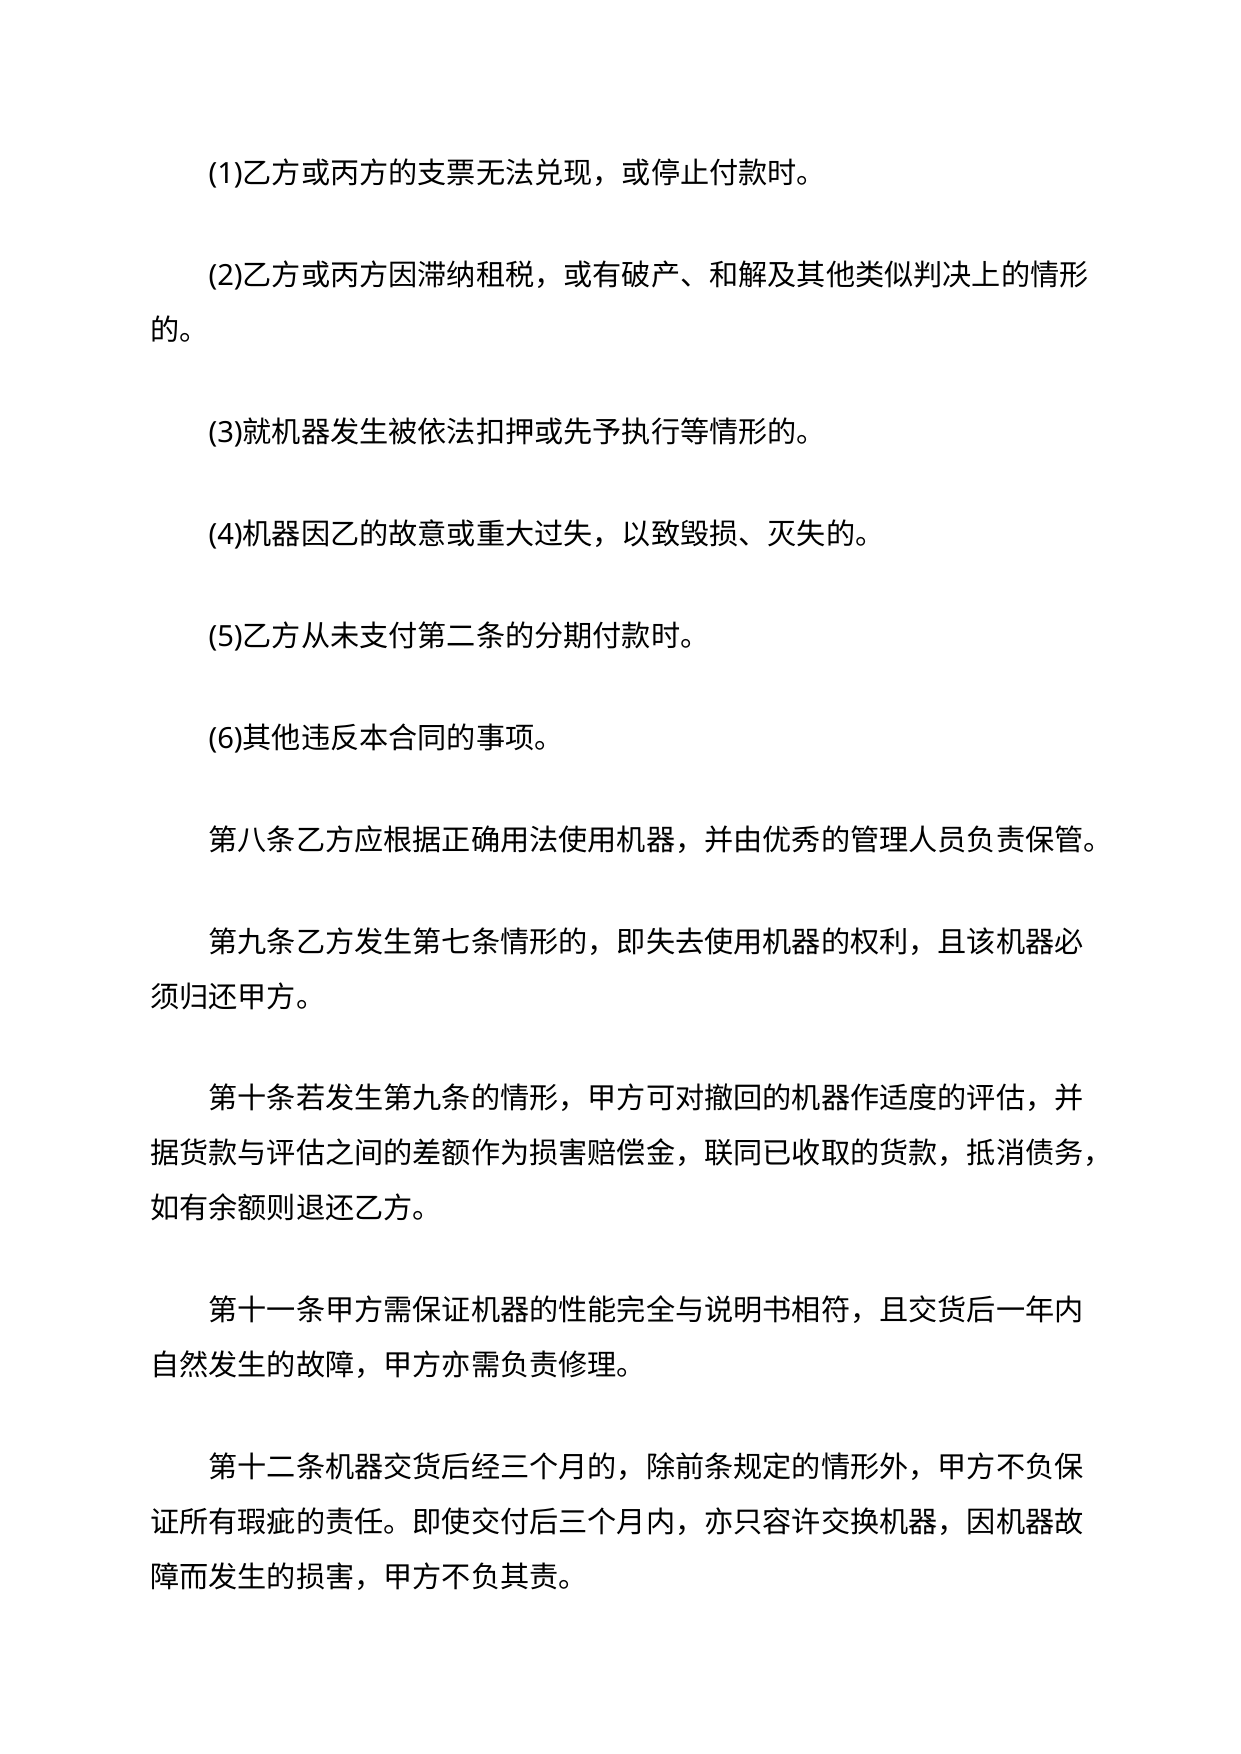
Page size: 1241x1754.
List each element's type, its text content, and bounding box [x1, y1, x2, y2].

text (5)乙方从未支付第二条的分期付款时。 [150, 613, 1090, 655]
text (2)乙方或丙方因滞纳租税，或有破产、和解及其他类似判决上的情形的。 [150, 252, 1090, 349]
text 第十条若发生第九条的情形，甲方可对撤回的机器作适度的评估，并据货款与评估之间的差额作为损害赔偿金，联同已收取的货款，抵消债务，如有余额则退还乙方。 [150, 1075, 1090, 1227]
text (3)就机器发生被依法扣押或先予执行等情形的。 [150, 409, 1090, 451]
text (6)其他违反本合同的事项。 [150, 715, 1090, 757]
text 第十二条机器交货后经三个月的，除前条规定的情形外，甲方不负保证所有瑕疵的责任。即使交付后三个月内，亦只容许交换机器，因机器故障而发生的损害，甲方不负其责。 [150, 1443, 1090, 1595]
text (4)机器因乙的故意或重大过失，以致毁损、灭失的。 [150, 511, 1090, 553]
text 第八条乙方应根据正确用法使用机器，并由优秀的管理人员负责保管。 [150, 817, 1090, 859]
text (1)乙方或丙方的支票无法兑现，或停止付款时。 [150, 150, 1090, 192]
text 第九条乙方发生第七条情形的，即失去使用机器的权利，且该机器必须归还甲方。 [150, 918, 1090, 1016]
text 第十一条甲方需保证机器的性能完全与说明书相符，且交货后一年内自然发生的故障，甲方亦需负责修理。 [150, 1287, 1090, 1384]
